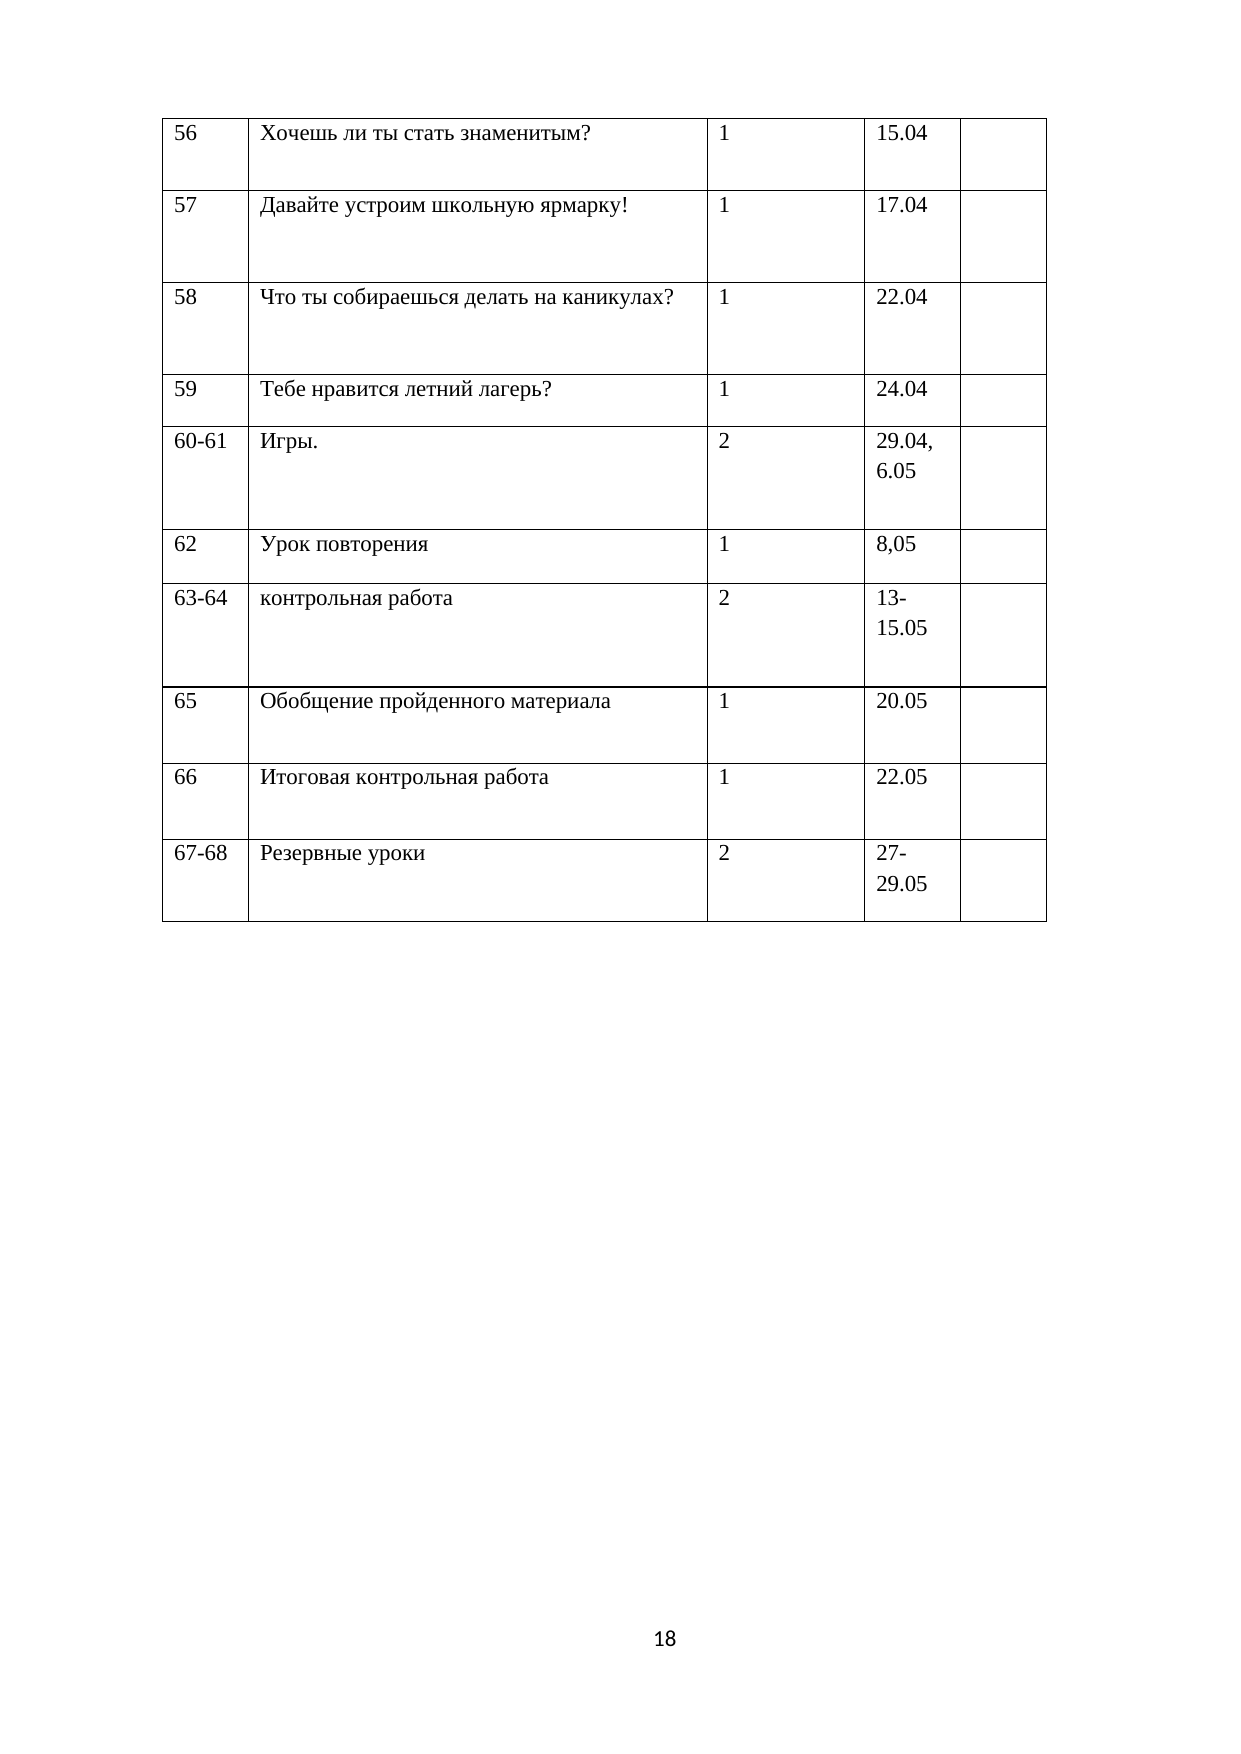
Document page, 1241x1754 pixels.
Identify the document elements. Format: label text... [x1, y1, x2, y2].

table_cell 58 [163, 283, 248, 374]
table_cell 1 [708, 283, 864, 374]
table_cell 15.04 [865, 119, 960, 190]
table_cell 60-61 [163, 427, 248, 529]
table_cell Давайте устроим школьную ярмарку! [249, 191, 707, 282]
table_cell [961, 840, 1046, 921]
table_cell 66 [163, 764, 248, 838]
table_cell 67-68 [163, 840, 248, 921]
table_cell 24.04 [865, 375, 960, 426]
table_cell Хочешь ли ты стать знаменитым? [249, 119, 707, 190]
table_cell 1 [708, 688, 864, 762]
table_cell [961, 427, 1046, 529]
table_cell 2 [708, 840, 864, 921]
table_cell 22.05 [865, 764, 960, 838]
table_cell 56 [163, 119, 248, 190]
table_cell [961, 584, 1046, 686]
table_cell Тебе нравится летний лагерь? [249, 375, 707, 426]
table_cell Урок повторения [249, 530, 707, 583]
table_cell [961, 191, 1046, 282]
table_cell [961, 530, 1046, 583]
table_cell 13-15.05 [865, 584, 960, 686]
table_cell 57 [163, 191, 248, 282]
table_cell 1 [708, 119, 864, 190]
table_cell 1 [708, 764, 864, 838]
table_cell [961, 688, 1046, 762]
table_cell 17.04 [865, 191, 960, 282]
table_cell [961, 283, 1046, 374]
table_cell Что ты собираешься делать на каникулах? [249, 283, 707, 374]
table_cell Итоговая контрольная работа [249, 764, 707, 838]
table_cell Резервные уроки [249, 840, 707, 921]
table_cell 65 [163, 688, 248, 762]
table_cell 2 [708, 427, 864, 529]
table_cell Обобщение пройденного материала [249, 688, 707, 762]
table_cell [961, 375, 1046, 426]
table_cell 1 [708, 375, 864, 426]
table_cell 1 [708, 530, 864, 583]
table_cell 1 [708, 191, 864, 282]
table_cell 29.04, 6.05 [865, 427, 960, 529]
table_cell 59 [163, 375, 248, 426]
table_cell 22.04 [865, 283, 960, 374]
table_cell 63-64 [163, 584, 248, 686]
table_cell Игры. [249, 427, 707, 529]
table_cell 20.05 [865, 688, 960, 762]
table_cell 2 [708, 584, 864, 686]
table_cell 27-29.05 [865, 840, 960, 921]
table_cell [961, 764, 1046, 838]
table_cell контрольная работа [249, 584, 707, 686]
table_cell 8,05 [865, 530, 960, 583]
table_cell [961, 119, 1046, 190]
table_cell 62 [163, 530, 248, 583]
